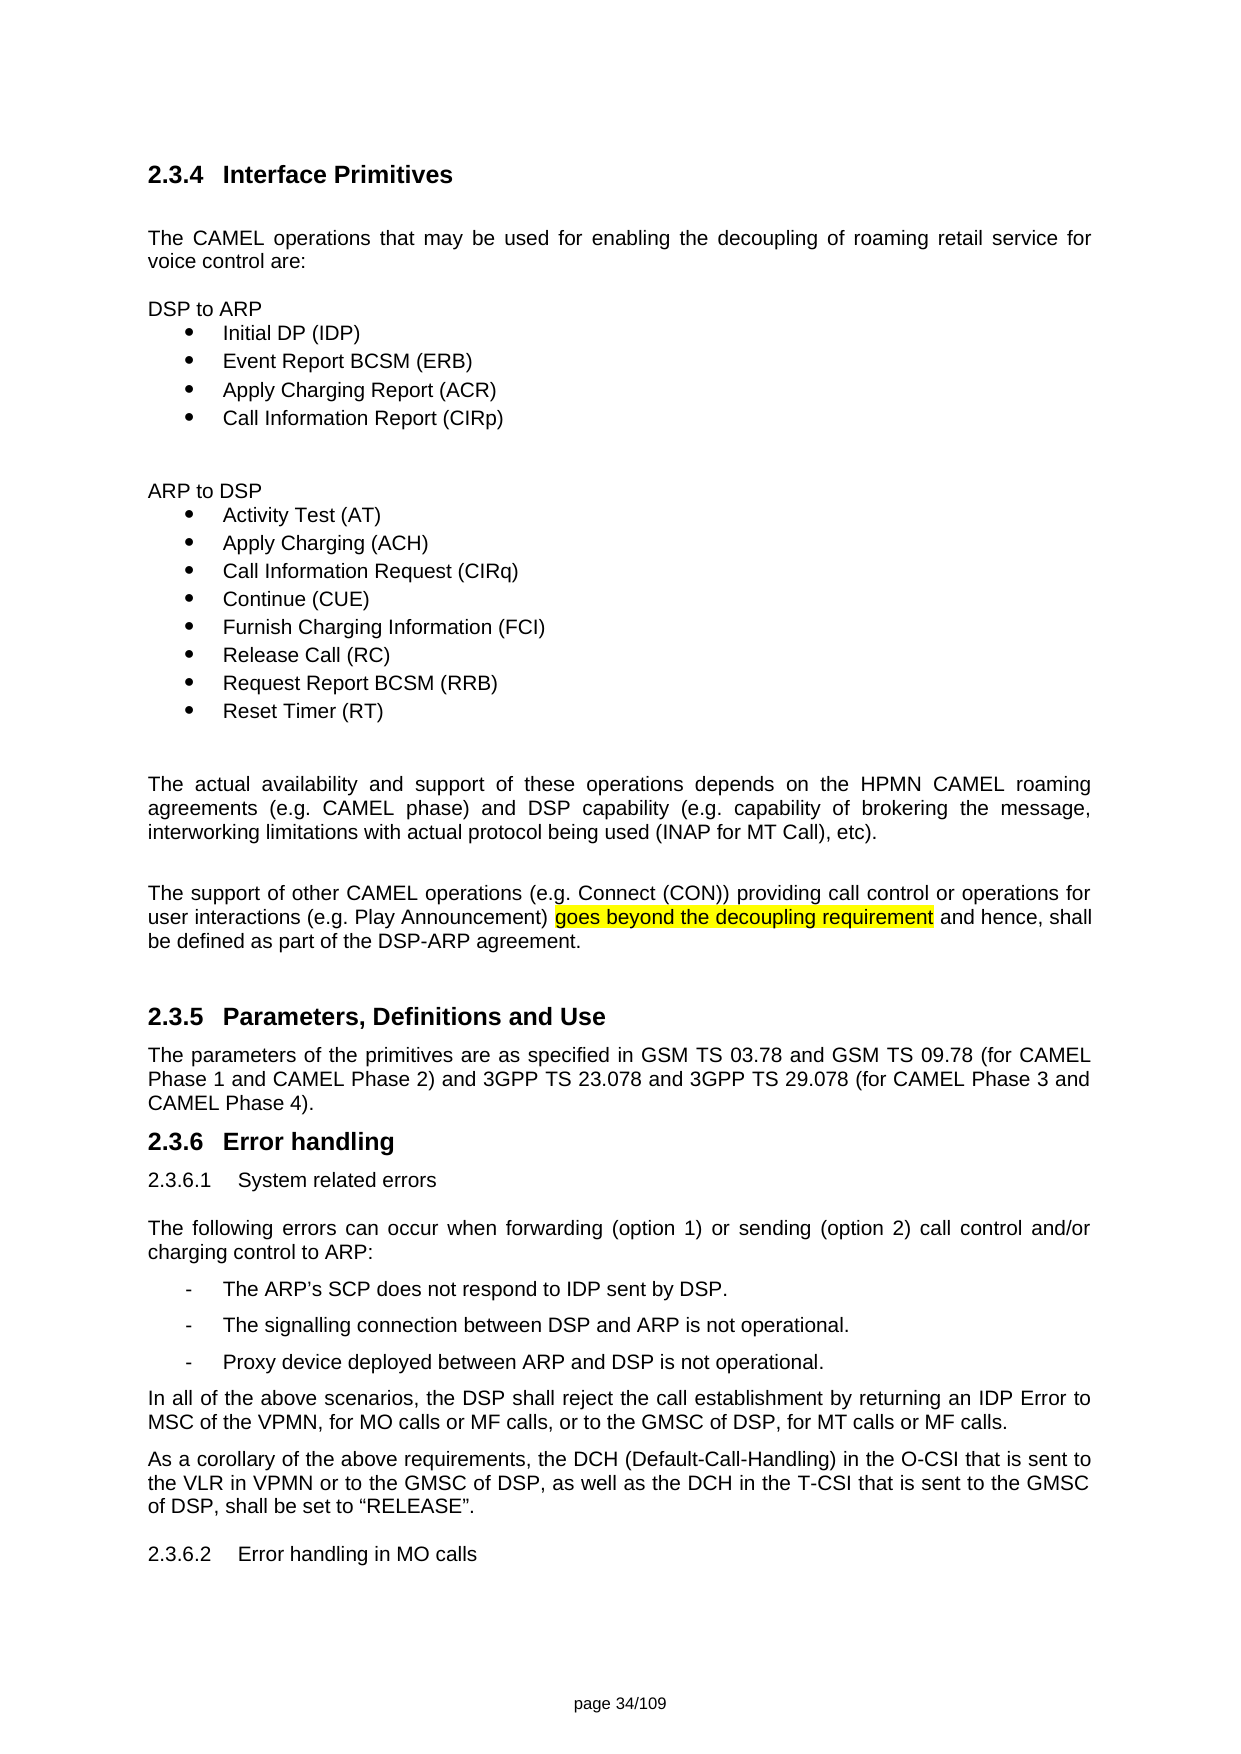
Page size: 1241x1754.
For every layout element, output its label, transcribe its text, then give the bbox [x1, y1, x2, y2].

list Activity Test (AT) [185, 502, 1092, 527]
list The signalling connection between DSP and ARP is not operational. [185, 1313, 1092, 1337]
list Request Report BCSM (RRB) [185, 671, 1092, 696]
list Release Call (RC) [185, 643, 1092, 668]
list Continue (CUE) [185, 587, 1092, 611]
list System related errors [148, 1168, 1092, 1192]
text The actual availability and support of these operations depends on the HPMN CAMEL roaming agreements (e.g. CAMEL phase) and DSP capability (e.g. capability of brokering the message, interworking limitations with actual protocol being used (INAP for MT Call), etc). [148, 772, 1092, 844]
list The ARP’s SCP does not respond to IDP sent by DSP. [185, 1277, 1092, 1301]
list Apply Charging (ACH) [185, 531, 1092, 555]
subtitle Parameters, Definitions and Use [148, 1001, 1092, 1030]
list Event Report BCSM (ERB) [185, 349, 1092, 374]
subtitle Interface Primitives [148, 160, 1092, 189]
text The parameters of the primitives are as specified in GSM TS 03.78 and GSM TS 09.78 (for CAMEL Phase 1 and CAMEL Phase 2) and 3GPP TS 23.078 and 3GPP TS 29.078 (for CAMEL Phase 3 and CAMEL Phase 4). [148, 1043, 1092, 1114]
list Reset Timer (RT) [185, 699, 1092, 724]
text In all of the above scenarios, the DSP shall reject the call establishment by returning an IDP Error to MSC of the VPMN, for MO calls or MF calls, or to the GMSC of DSP, for MT calls or MF calls. [148, 1386, 1092, 1434]
list Initial DP (IDP) [185, 321, 1092, 346]
list Call Information Report (CIRp) [185, 406, 1092, 430]
text DSP to ARP [148, 297, 1092, 321]
subtitle Error handling [148, 1127, 1092, 1156]
list Apply Charging Report (ACR) [185, 377, 1092, 402]
text As a corollary of the above requirements, the DCH (Default-Call-Handling) in the O-CSI that is sent to the VLR in VPMN or to the GMSC of DSP, as well as the DCH in the T-CSI that is sent to the GMSC of DSP, shall be set to “RELEASE”. [148, 1446, 1092, 1518]
list Proxy device deployed between ARP and DSP is not operational. [185, 1349, 1092, 1373]
list Furnish Charging Information (FCI) [185, 615, 1092, 639]
list Error handling in MO calls [148, 1542, 1092, 1566]
text The support of other CAMEL operations (e.g. Connect (CON)) providing call control or operations for user interactions (e.g. Play Announcement) goes beyond the decoupling requirement and hence, shall be defined as part of the DSP-ARP agreement. [148, 881, 1092, 952]
text ARP to DSP [148, 478, 1092, 502]
text The following errors can occur when forwarding (option 1) or sending (option 2) call control and/or charging control to ARP: [148, 1216, 1092, 1264]
text The CAMEL operations that may be used for enabling the decoupling of roaming retail service for voice control are: [148, 225, 1092, 273]
list Call Information Request (CIRq) [185, 559, 1092, 583]
